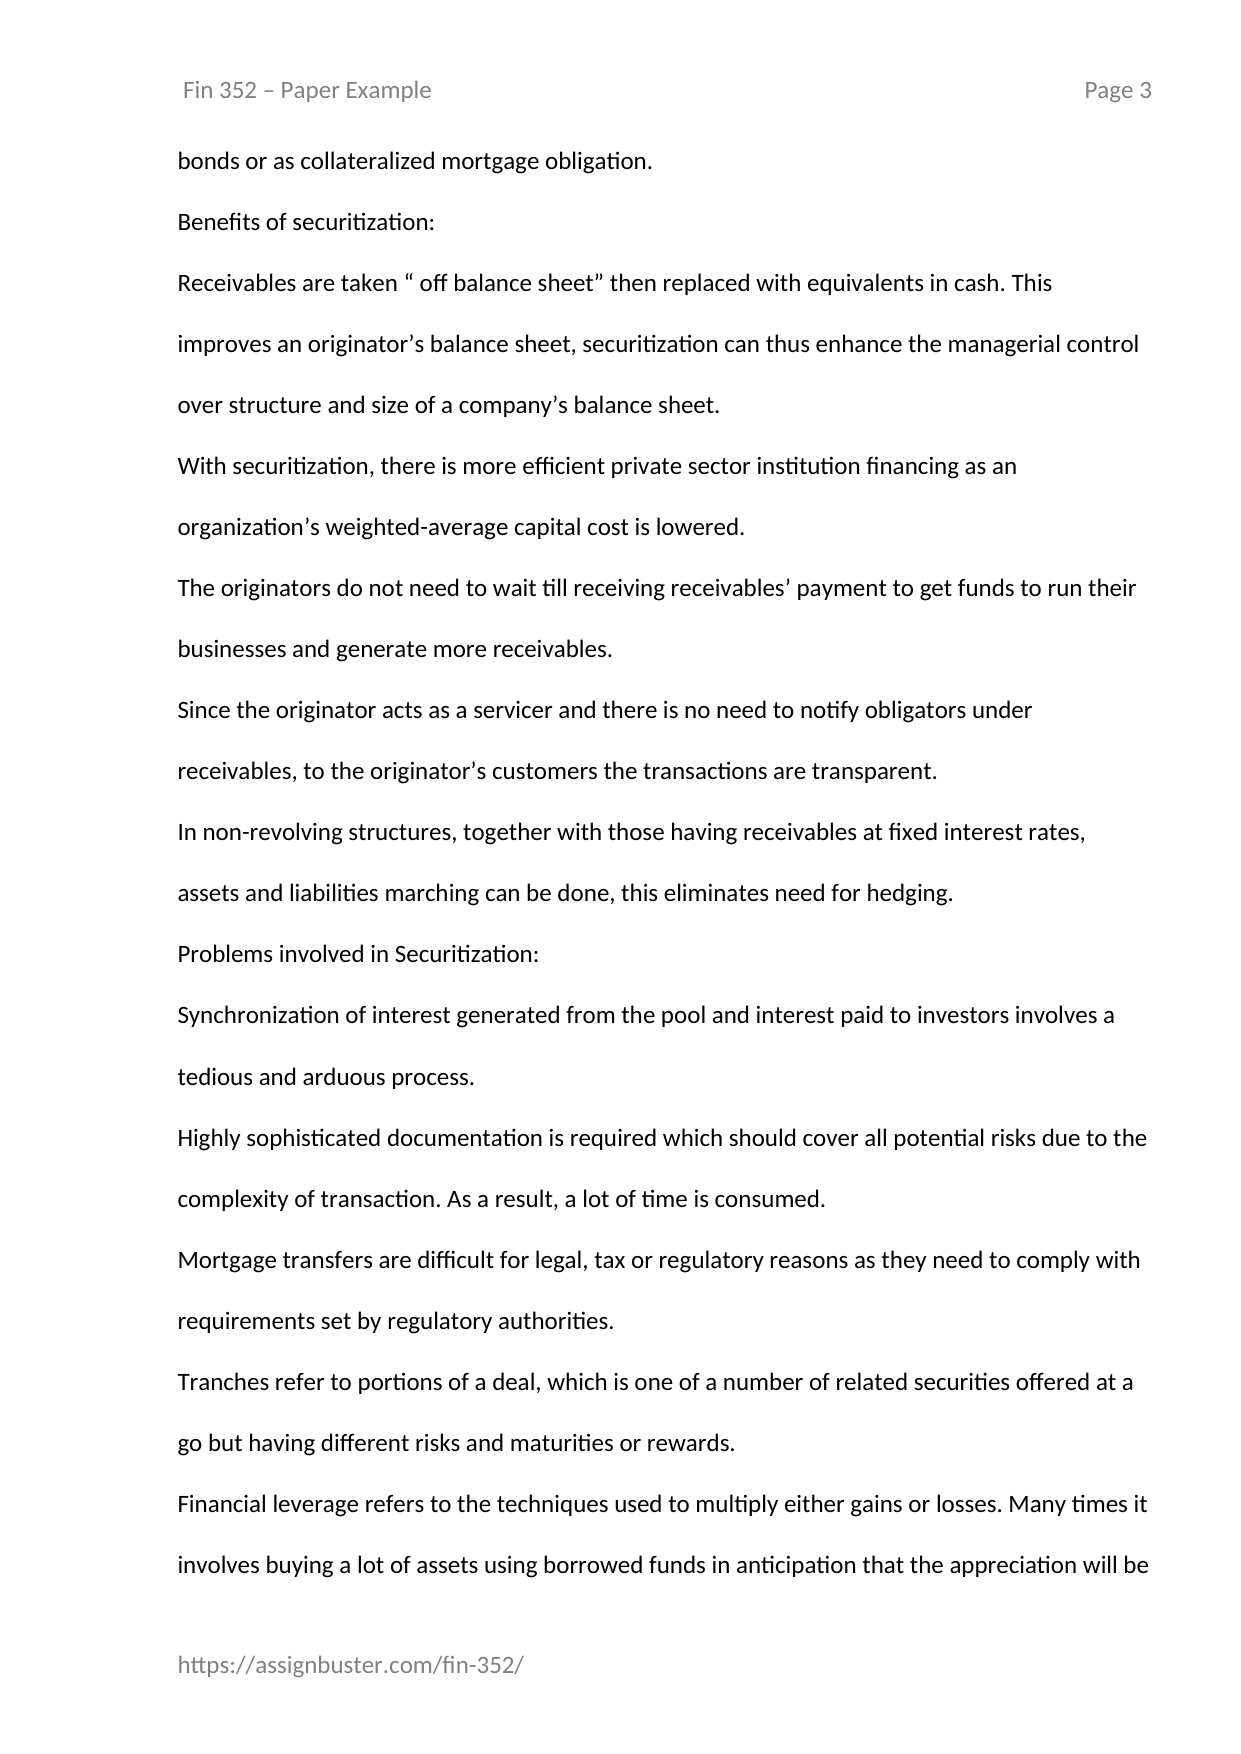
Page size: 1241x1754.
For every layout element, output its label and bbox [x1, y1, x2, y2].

text [177, 145, 1152, 1579]
